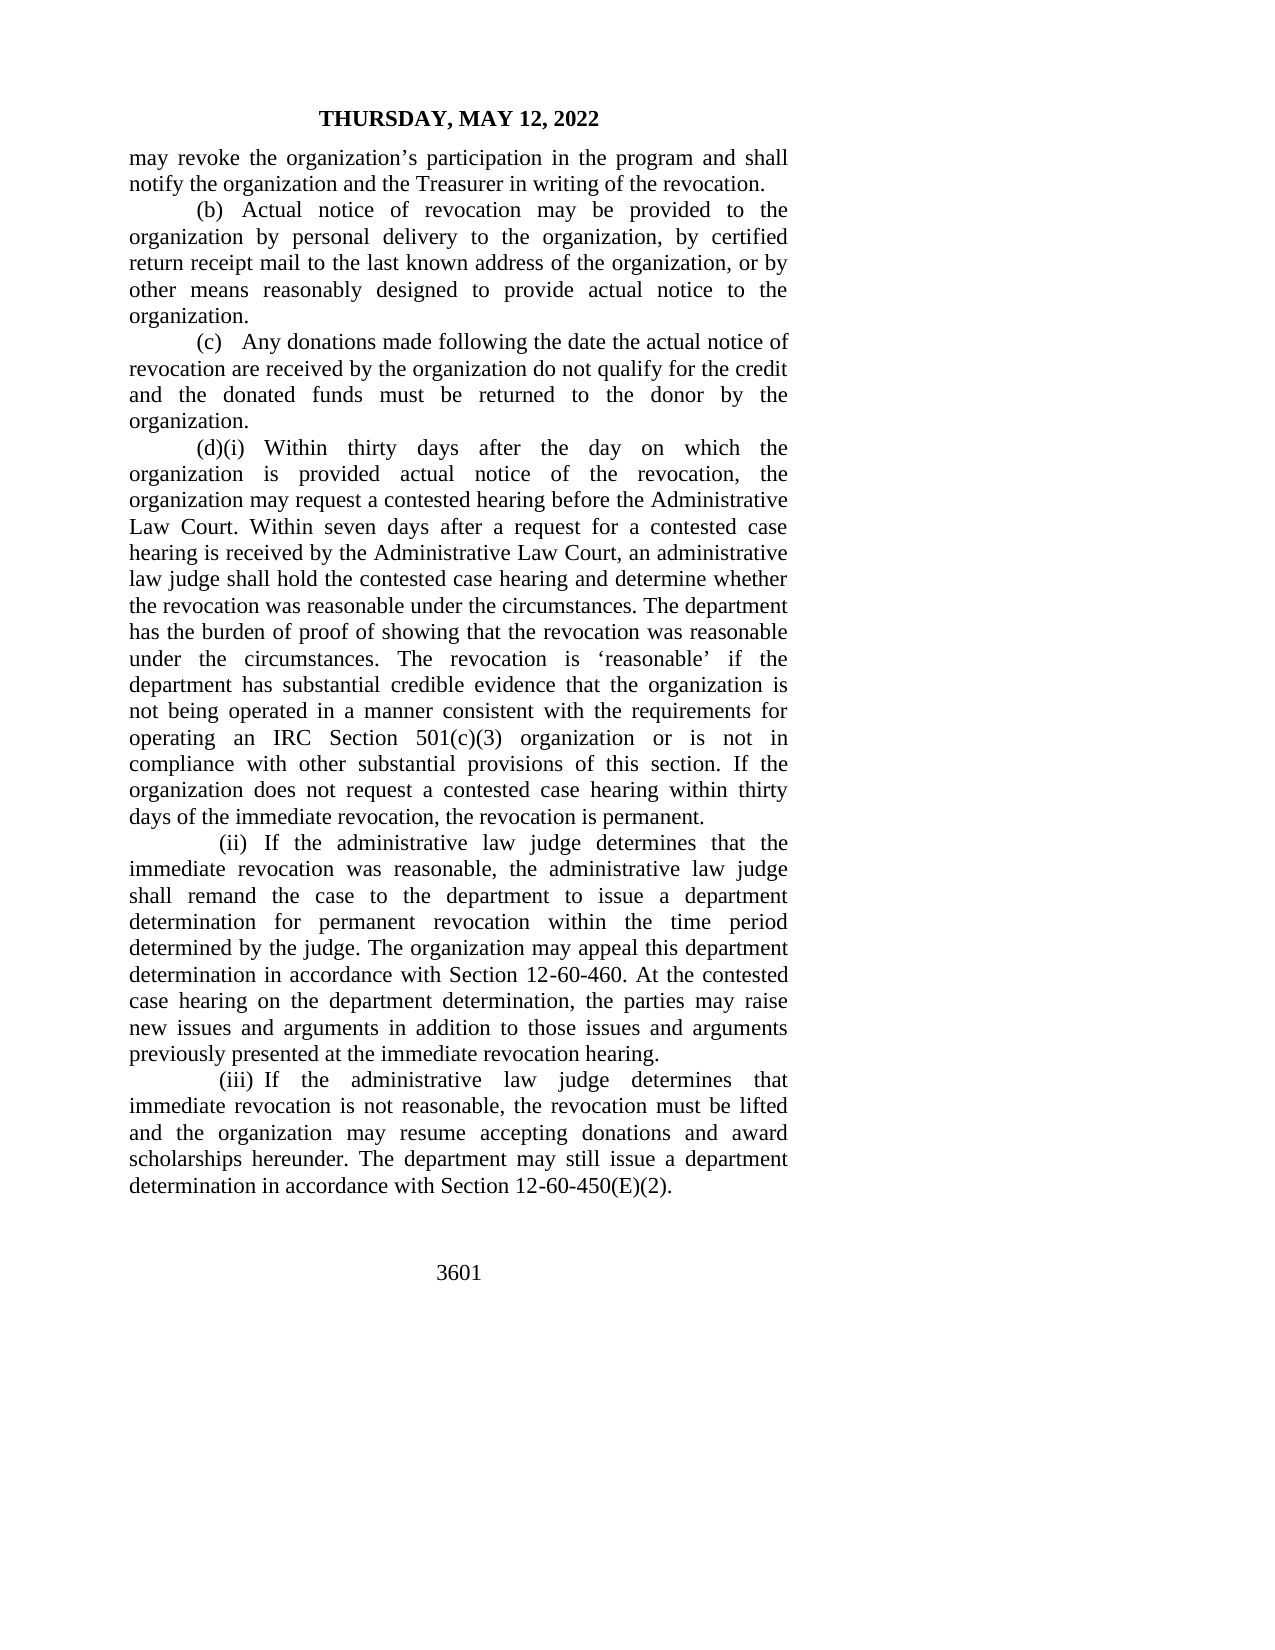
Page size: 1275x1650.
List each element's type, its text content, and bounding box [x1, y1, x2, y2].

text (d)(i) Within thirty days after the day on which the organization is provided actual notice of the revocation, the organization may request a contested hearing before the Administrative Law Court. Within seven days after a request for a contested case hearing is received by the Administrative Law Court, an administrative law judge shall hold the contested case hearing and determine whether the revocation was reasonable under the circumstances. The department has the burden of proof of showing that the revocation was reasonable under the circumstances. The revocation is ‘reasonable’ if the department has substantial credible evidence that the organization is not being operated in a manner consistent with the requirements for operating an IRC Section 501(c)(3) organization or is not in compliance with other substantial provisions of this section. If the organization does not request a contested case hearing within thirty days of the immediate revocation, the revocation is permanent. [129, 434, 789, 829]
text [129, 144, 789, 197]
text (ii) If the administrative law judge determines that the immediate revocation was reasonable, the administrative law judge shall remand the case to the department to issue a department determination for permanent revocation within the time period determined by the judge. The organization may appeal this department determination in accordance with Section 12-60-460. At the contested case hearing on the department determination, the parties may raise new issues and arguments in addition to those issues and arguments previously presented at the immediate revocation hearing. [129, 829, 789, 1066]
text (b) Actual notice of revocation may be provided to the organization by personal delivery to the organization, by certified return receipt mail to the last known address of the organization, or by other means reasonably designed to provide actual notice to the organization. [129, 197, 789, 328]
text (c) Any donations made following the date the actual notice of revocation are received by the organization do not qualify for the credit and the donated funds must be returned to the donor by the organization. [129, 328, 789, 434]
text (iii) If the administrative law judge determines that immediate revocation is not reasonable, the revocation must be lifted and the organization may resume accepting donations and award scholarships hereunder. The department may still issue a department determination in accordance with Section 12-60-450(E)(2). [129, 1066, 789, 1198]
